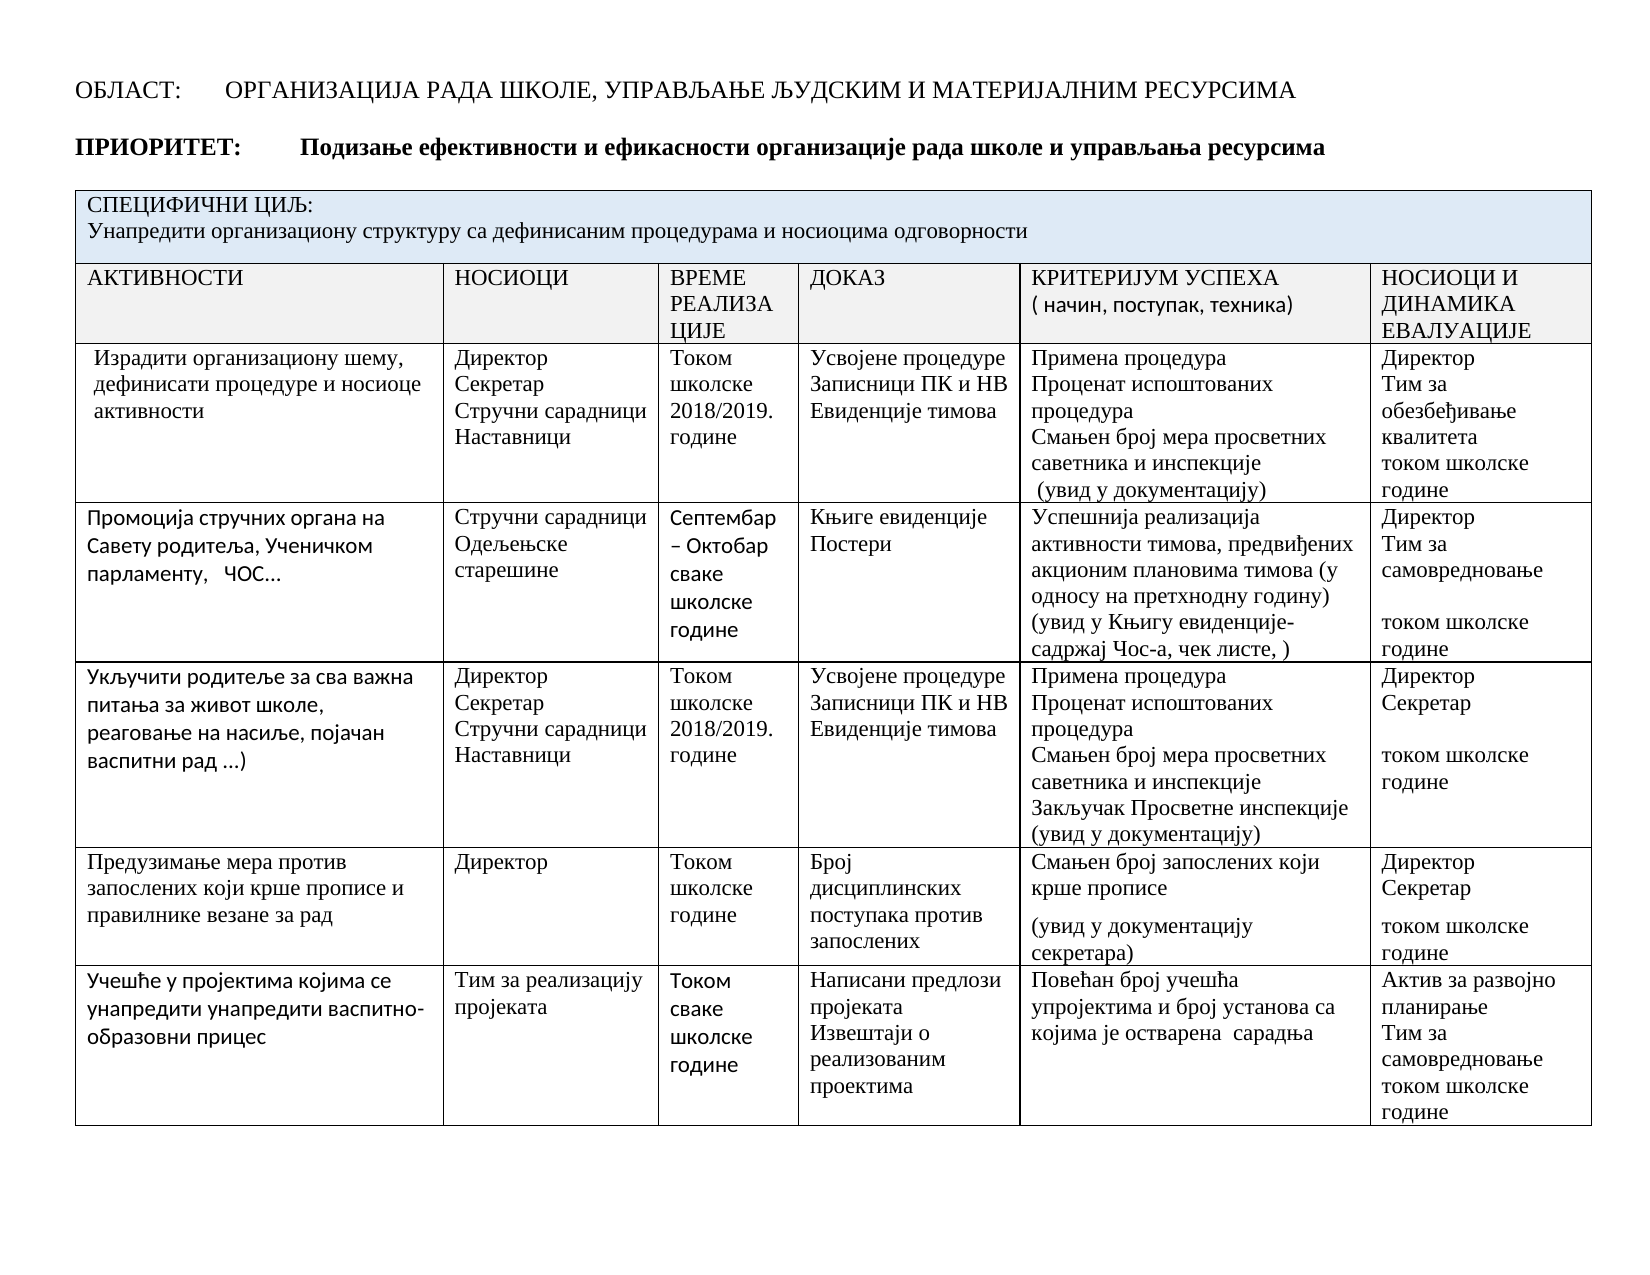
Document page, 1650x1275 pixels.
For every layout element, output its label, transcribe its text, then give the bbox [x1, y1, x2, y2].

table_cell Усвојене процедуре Записници ПК и НВ Евиденције тимова [799, 344, 1019, 502]
table_cell НОСИОЦИ [444, 264, 658, 343]
table_cell НОСИОЦИ И ДИНАМИКА ЕВАЛУАЦИЈЕ [1371, 264, 1591, 343]
table_cell Директор [444, 848, 658, 965]
table_cell Књиге евиденције Постери [799, 503, 1019, 661]
table_cell Током школске 2018/2019. године [659, 344, 798, 502]
table_cell Током сваке школске године [659, 966, 798, 1124]
table_cell Учешће у пројектима којима се унапредити унапредити васпитно-образовни прицес [76, 966, 443, 1124]
table_cell Директор Тим за самовредновање током школске године [1371, 503, 1591, 661]
table_cell Директор Секретар током школске године [1371, 663, 1591, 847]
table_cell Актив за развојно планирање Тим за самовредновање током школске године [1371, 966, 1591, 1124]
table_cell Промоција стручних органа на Савету родитеља, Ученичком парламенту, ЧОС... [76, 503, 443, 661]
table_cell Повећан број учешћа упројектима и број установа са којима је остварена сарадња [1021, 966, 1370, 1124]
table_header СПЕЦИФИЧНИ ЦИЉ: Унапредити организациону структуру са дефинисаним процедурама и носиоцима одговорности [76, 191, 1591, 263]
table_cell Септембар – Октобар сваке школске године [659, 503, 798, 661]
table_cell Смањен број запослених који крше прописе (увид у документацију секретара) [1021, 848, 1370, 965]
table_cell Примена процедура Проценат испоштованих процедура Смањен број мера просветних саветника и инспекције (увид у документацију) [1021, 344, 1370, 502]
table_cell Укључити родитеље за сва важна питања за живот школе, реаговање на насиље, појачан васпитни рад ...) [76, 663, 443, 847]
text ПРИОРИТЕТ: Подизање ефективности и ефикасности организације рада школе и управљања ресурсима [75, 132, 1575, 161]
table_cell Предузимање мера против запослених који крше прописе и правилнике везане за рад [76, 848, 443, 965]
table_cell КРИТЕРИЈУМ УСПЕХА ( начин, поступак, техника) [1021, 264, 1370, 343]
table_cell Током школске године [659, 848, 798, 965]
table_cell Написани предлози пројеката Извештаји о реализованим проектима [799, 966, 1019, 1124]
table_cell Стручни сарадници Одељењске старешине [444, 503, 658, 661]
table_cell Директор Тим за обезбеђивање квалитета током школске године [1371, 344, 1591, 502]
table_cell Директор Секретар Стручни сарадници Наставници [444, 663, 658, 847]
table_cell Број дисциплинских поступака против запослених [799, 848, 1019, 965]
table_cell Израдити организациону шему, дефинисати процедуре и носиоце активности [76, 344, 443, 502]
table_cell ВРЕМЕ РЕАЛИЗАЦИЈЕ [659, 264, 798, 343]
table_cell Директор Секретар током школске године [1371, 848, 1591, 965]
table_cell Директор Секретар Стручни сарадници Наставници [444, 344, 658, 502]
table_cell ДОКАЗ [799, 264, 1019, 343]
table_cell Примена процедура Проценат испоштованих процедура Смањен број мера просветних саветника и инспекције Закључак Просветне инспекције (увид у документацију) [1021, 663, 1370, 847]
table_cell Тим за реализацију пројеката [444, 966, 658, 1124]
text ОБЛАСТ: ОРГАНИЗАЦИЈА РАДА ШКОЛЕ, УПРАВЉАЊЕ ЉУДСКИМ И МАТЕРИЈАЛНИМ РЕСУРСИМА [75, 75, 1575, 104]
table_cell Усвојене процедуре Записници ПК и НВ Евиденције тимова [799, 663, 1019, 847]
table_cell Успешнија реализација активности тимова, предвиђених акционим плановима тимова (у односу на претхнодну годину) (увид у Књигу евиденције- садржај Чос-а, чек листе, ) [1021, 503, 1370, 661]
table_cell АКТИВНОСТИ [76, 264, 443, 343]
table_cell Током школске 2018/2019. године [659, 663, 798, 847]
